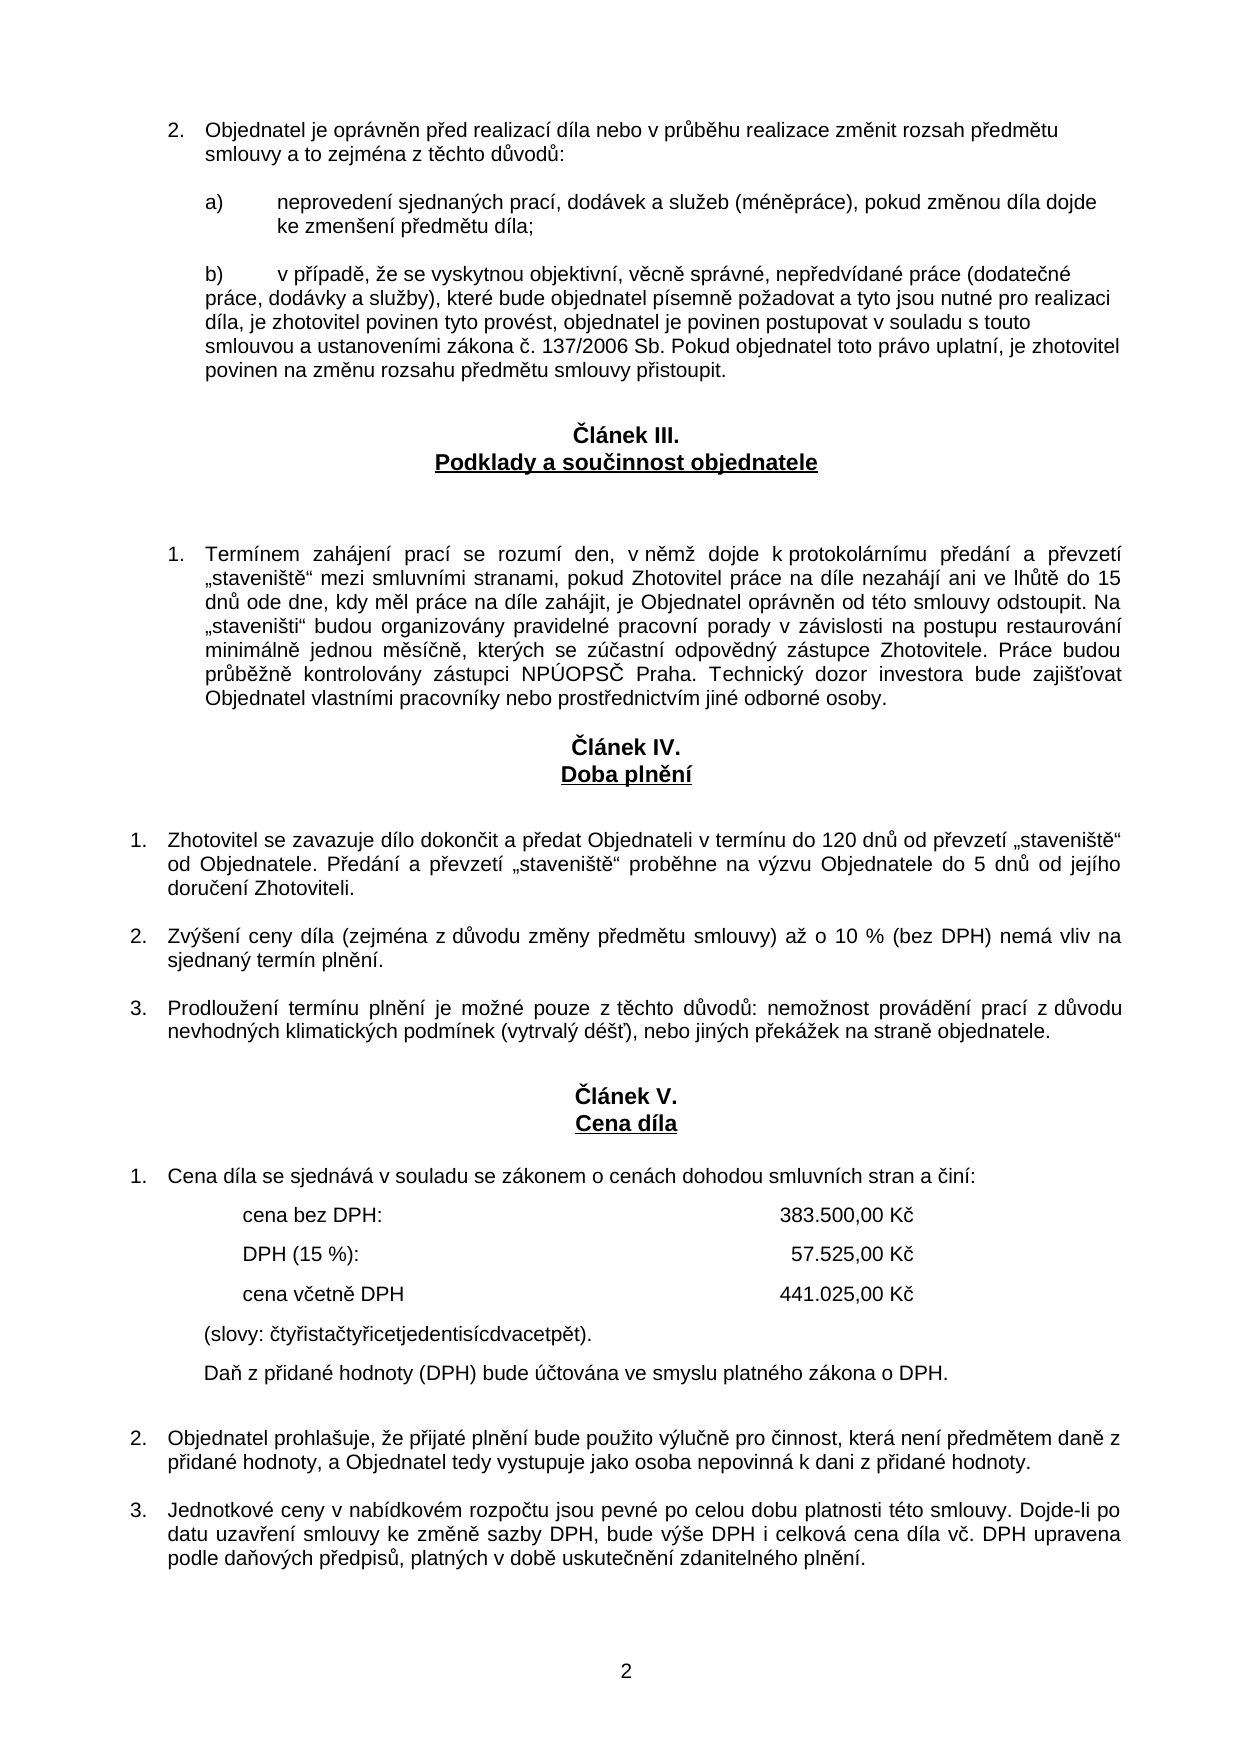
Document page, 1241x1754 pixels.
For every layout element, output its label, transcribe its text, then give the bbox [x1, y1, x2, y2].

text Článek V. [130, 1083, 1122, 1110]
list neprovedení sjednaných prací, dodávek a služeb (méněpráce), pokud změnou díla dojde ke zmenšení předmětu díla; [205, 190, 1122, 238]
text Cena díla [130, 1110, 1122, 1137]
text Článek IV. [130, 734, 1122, 761]
text DPH (15 %): 57.525,00 Kč [130, 1240, 1122, 1267]
list Zvýšení ceny díla (zejména z důvodu změny předmětu smlouvy) až o 10 % (bez DPH) nemá vliv na sjednaný termín plnění. [130, 923, 1122, 971]
text Doba plnění [130, 761, 1122, 788]
text cena včetně DPH 441.025,00 Kč [130, 1280, 1122, 1307]
list Cena díla se sjednává v souladu se zákonem o cenách dohodou smluvních stran a činí: [130, 1164, 1122, 1188]
list Zhotovitel se zavazuje dílo dokončit a předat Objednateli v termínu do 120 dnů od převzetí „staveniště“ od Objednatele. Předání a převzetí „staveniště“ proběhne na výzvu Objednatele do 5 dnů od jejího doručení Zhotoviteli. [130, 828, 1122, 899]
list Prodloužení termínu plnění je možné pouze z těchto důvodů: nemožnost provádění prací z důvodu nevhodných klimatických podmínek (vytrvalý déšť), nebo jiných překážek na straně objednatele. [130, 995, 1122, 1043]
text Daň z přidané hodnoty (DPH) bude účtována ve smyslu platného zákona o DPH. [130, 1359, 1122, 1386]
text Článek III. [130, 421, 1122, 448]
list Objednatel prohlašuje, že přijaté plnění bude použito výlučně pro činnost, která není předmětem daně z přidané hodnoty, a Objednatel tedy vystupuje jako osoba nepovinná k dani z přidané hodnoty. [130, 1426, 1122, 1473]
text (slovy: čtyřistačtyřicetjedentisícdvacetpět). [130, 1319, 1122, 1346]
list b) v případě, že se vyskytnou objektivní, věcně správné, nepředvídané práce (dodatečné práce, dodávky a služby), které bude objednatel písemně požadovat a tyto jsou nutné pro realizaci díla, je zhotovitel povinen tyto provést, objednatel je povinen postupovat v souladu s touto smlouvou a ustanoveními zákona č. 137/2006 Sb. Pokud objednatel toto právo uplatní, je zhotovitel povinen na změnu rozsahu předmětu smlouvy přistoupit. [205, 262, 1122, 382]
list Termínem zahájení prací se rozumí den, v němž dojde k protokolárnímu předání a převzetí „staveniště“ mezi smluvními stranami, pokud Zhotovitel práce na díle nezahájí ani ve lhůtě do 15 dnů ode dne, kdy měl práce na díle zahájit, je Objednatel oprávněn od této smlouvy odstoupit. Na „staveništi“ budou organizovány pravidelné pracovní porady v závislosti na postupu restaurování minimálně jednou měsíčně, kterých se zúčastní odpovědný zástupce Zhotovitele. Práce budou průběžně kontrolovány zástupci NPÚOPSČ Praha. Technický dozor investora bude zajišťovat Objednatel vlastními pracovníky nebo prostřednictvím jiné odborné osoby. [167, 542, 1122, 710]
list Objednatel je oprávněn před realizací díla nebo v průběhu realizace změnit rozsah předmětu smlouvy a to zejména z těchto důvodů: [167, 118, 1122, 166]
text cena bez DPH: 383.500,00 Kč [130, 1201, 1122, 1228]
text Podklady a součinnost objednatele [130, 448, 1122, 476]
list Jednotkové ceny v nabídkovém rozpočtu jsou pevné po celou dobu platnosti této smlouvy. Dojde-li po datu uzavření smlouvy ke změně sazby DPH, bude výše DPH i celková cena díla vč. DPH upravena podle daňových předpisů, platných v době uskutečnění zdanitelného plnění. [130, 1497, 1122, 1569]
